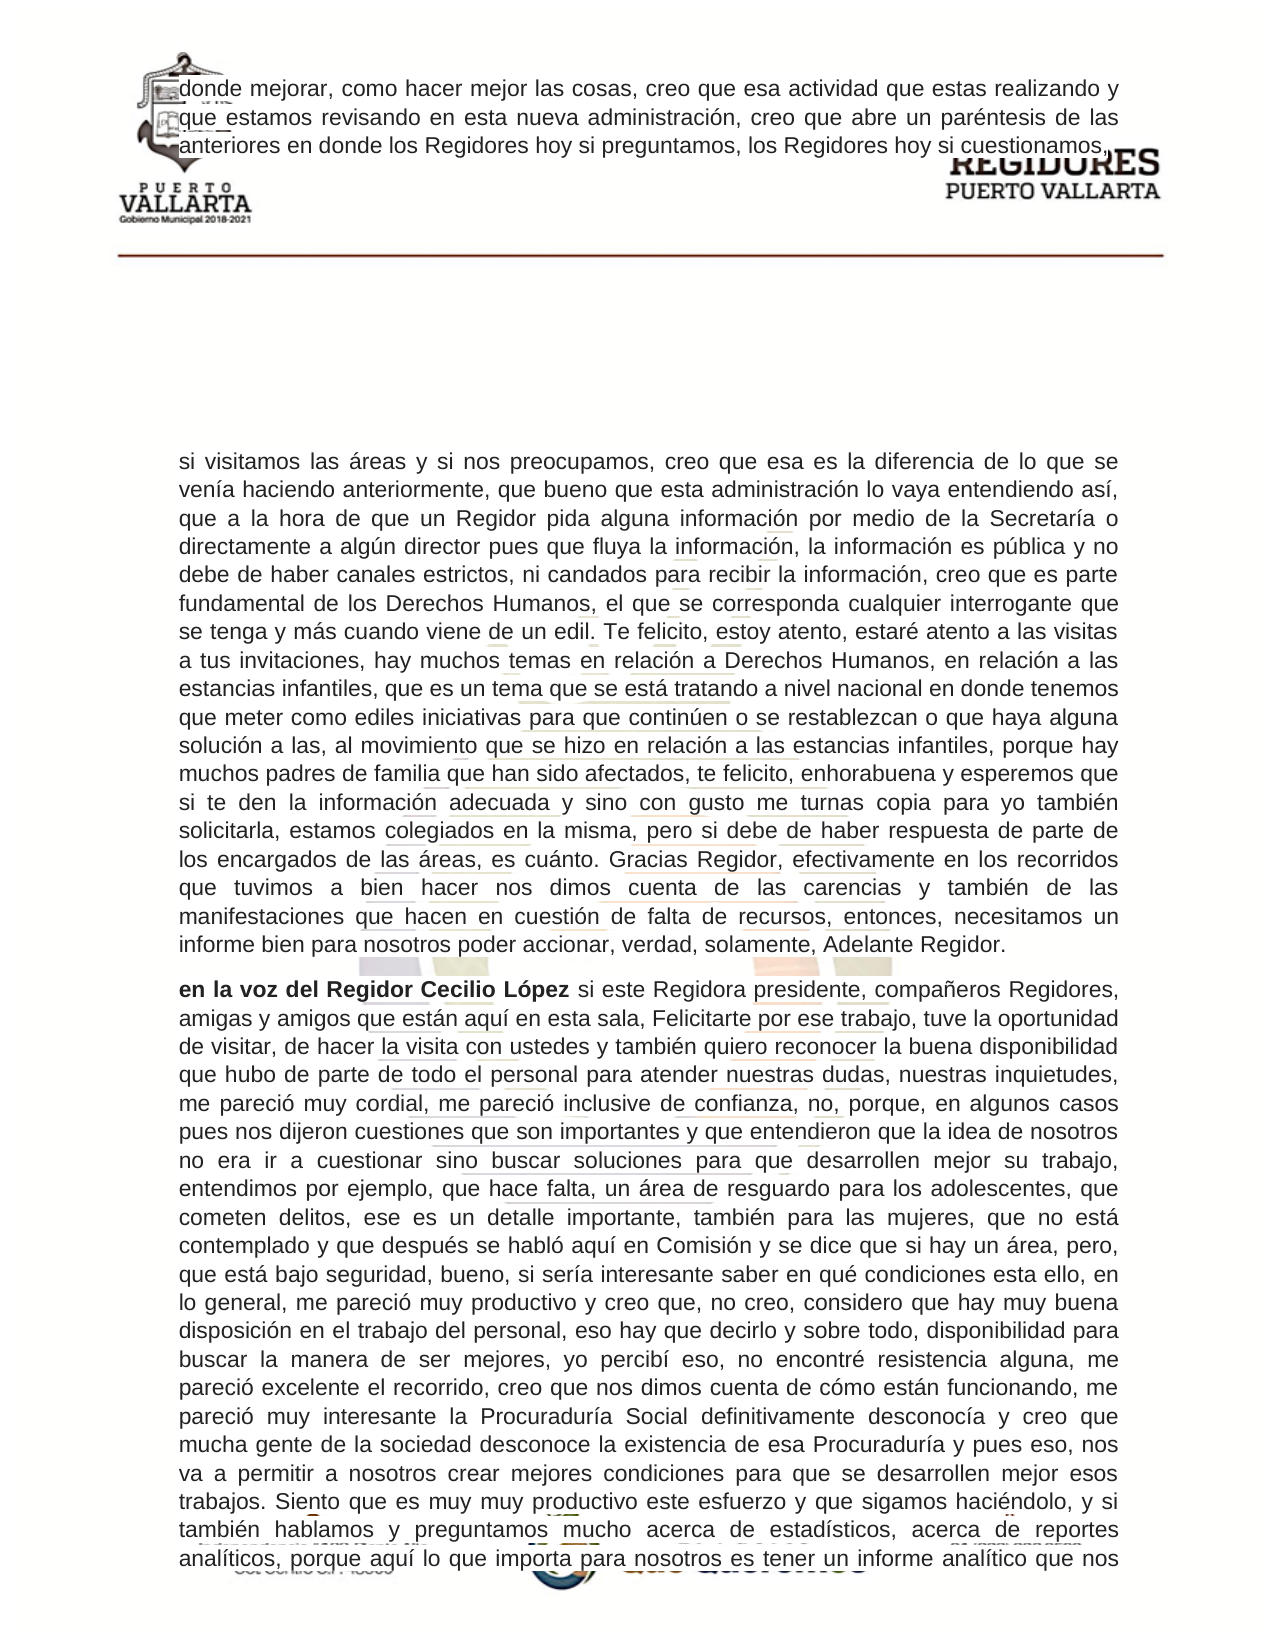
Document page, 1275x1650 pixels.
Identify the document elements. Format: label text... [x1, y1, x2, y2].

text si visitamos las áreas y si nos preocupamos, creo que esa es la diferencia de lo que se venía haciendo anteriormente, que bueno que esta administración lo vaya entendiendo así, que a la hora de que un Regidor pida alguna información por medio de la Secretaría o directamente a algún director pues que fluya la información, la información es pública y no debe de haber canales estrictos, ni candados para recibir la información, creo que es parte fundamental de los Derechos Humanos, el que se corresponda cualquier interrogante que se tenga y más cuando viene de un edil. Te felicito, estoy atento, estaré atento a las visitas a tus invitaciones, hay muchos temas en relación a Derechos Humanos, en relación a las estancias infantiles, que es un tema que se está tratando a nivel nacional en donde tenemos que meter como ediles iniciativas para que continúen o se restablezcan o que haya alguna solución a las, al movimiento que se hizo en relación a las estancias infantiles, porque hay muchos padres de familia que han sido afectados, te felicito, enhorabuena y esperemos que si te den la información adecuada y sino con gusto me turnas copia para yo también solicitarla, estamos colegiados en la misma, pero si debe de haber respuesta de parte de los encargados de las áreas, es cuánto. Gracias Regidor, efectivamente en los recorridos que tuvimos a bien hacer nos dimos cuenta de las carencias y también de las manifestaciones que hacen en cuestión de falta de recursos, entonces, necesitamos un informe bien para nosotros poder accionar, verdad, solamente, Adelante Regidor. [178, 600, 1119, 957]
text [178, 75, 1119, 158]
text si visitamos las áreas y si nos preocupamos, creo que esa es la diferencia de lo que se venía haciendo anteriormente, que bueno que esta administración lo vaya entendiendo así, que a la hora de que un Regidor pida alguna información por medio de la Secretaría o directamente a algún director pues que fluya la información, la información es pública y no debe de haber canales estrictos, ni candados para recibir la información, creo que es parte fundamental de los Derechos Humanos, el que se corresponda cualquier interrogante que se tenga y más cuando viene de un edil. Te felicito, estoy atento, estaré atento a las visitas a tus invitaciones, hay muchos temas en relación a Derechos Humanos, en relación a las estancias infantiles, que es un tema que se está tratando a nivel nacional en donde tenemos que meter como ediles iniciativas para que continúen o se restablezcan o que haya alguna solución a las, al movimiento que se hizo en relación a las estancias infantiles, porque hay muchos padres de familia que han sido afectados, te felicito, enhorabuena y esperemos que si te den la información adecuada y sino con gusto me turnas copia para yo también solicitarla, estamos colegiados en la misma, pero si debe de haber respuesta de parte de los encargados de las áreas, es cuánto. Gracias Regidor, efectivamente en los recorridos que tuvimos a bien hacer nos dimos cuenta de las carencias y también de las manifestaciones que hacen en cuestión de falta de recursos, entonces, necesitamos un informe bien para nosotros poder accionar, verdad, solamente, Adelante Regidor. [178, 486, 1119, 599]
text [178, 976, 1119, 1469]
picture [15, 9, 1263, 1630]
